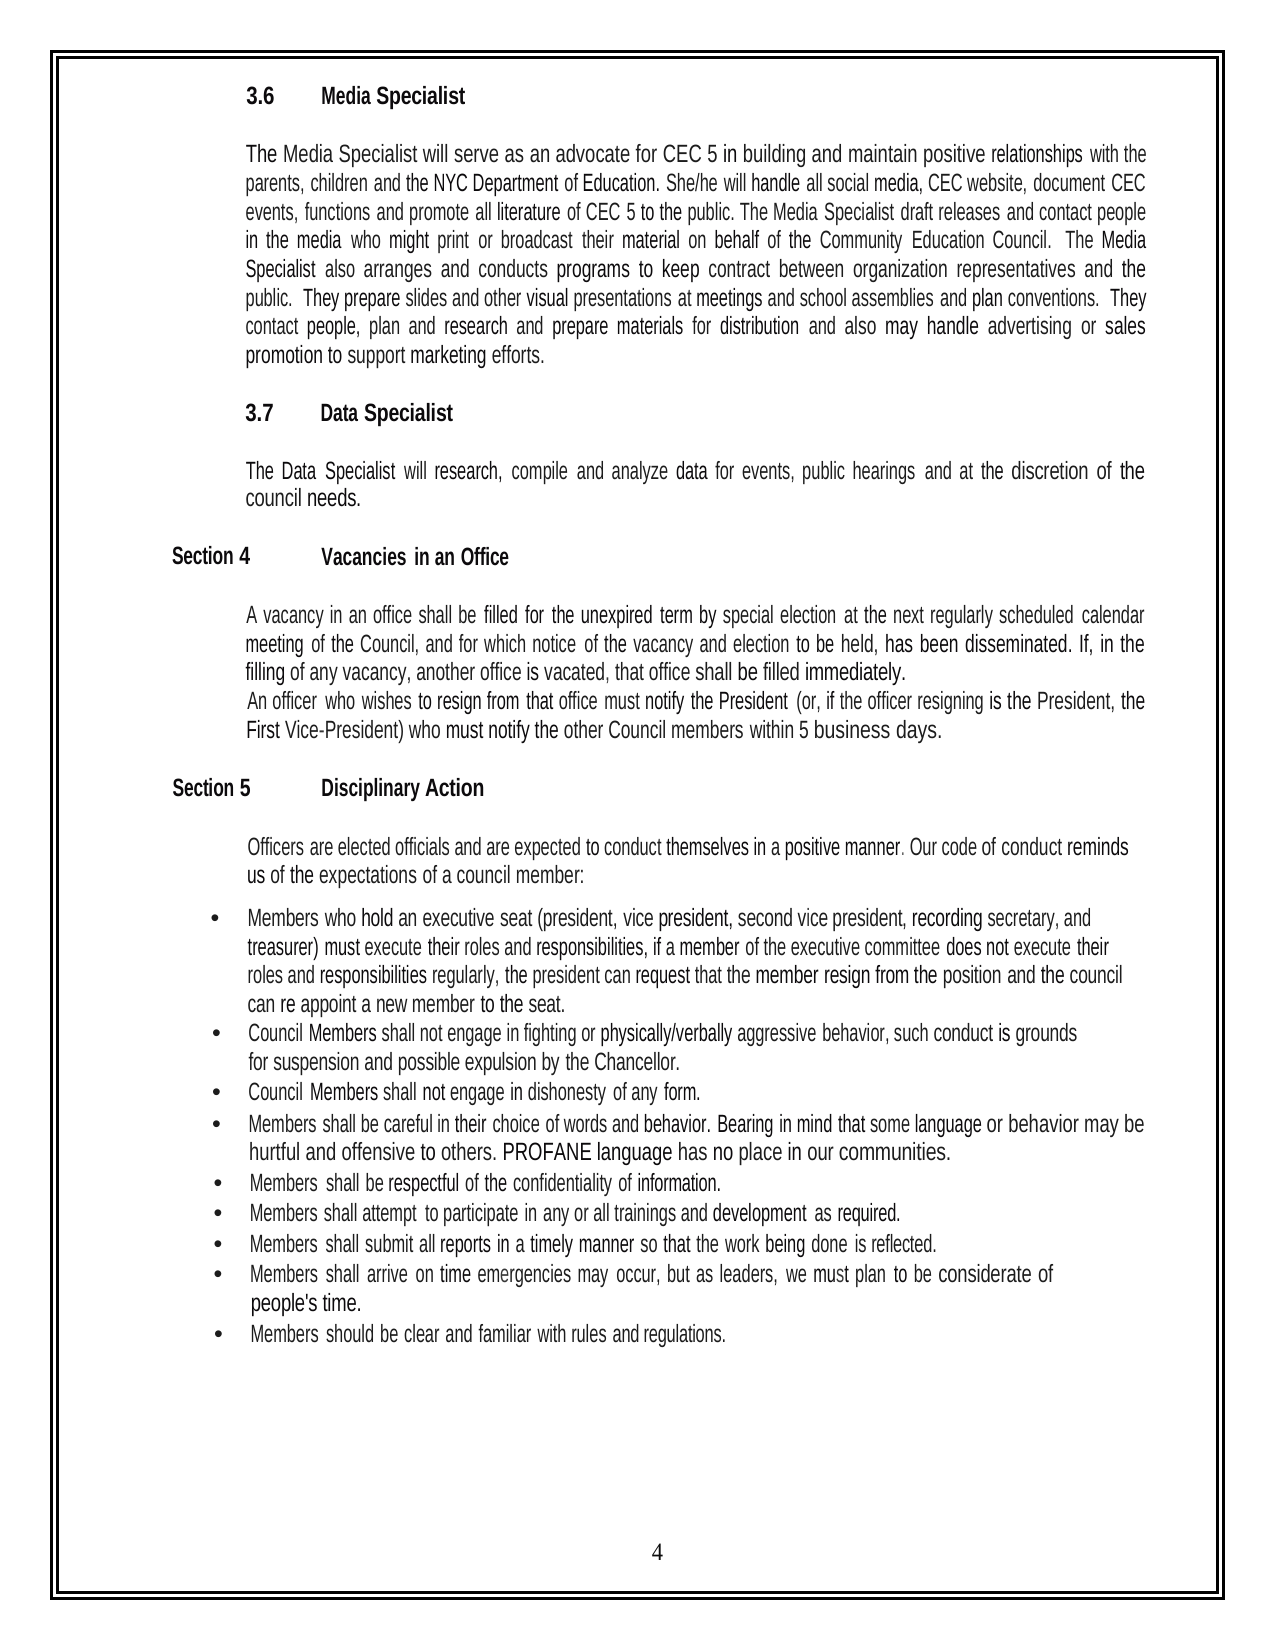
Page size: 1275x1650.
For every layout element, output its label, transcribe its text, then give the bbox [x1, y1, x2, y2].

list Members shall attempt to participate in any or all trainings and development as required. [213, 1198, 1167, 1227]
text Section 5 Disciplinary Action [172, 773, 1167, 801]
list Data Specialist [245, 398, 1167, 426]
text A vacancy in an office shall be filled for the unexpired term by special election at the next regularly scheduled calendar meeting of the Council, and for which notice of the vacancy and election to be held, has been disseminated. If, in the filling of any vacancy, another office is vacated, that office shall be filled immediately. [245, 600, 1146, 686]
text Officers are elected officials and are expected to conduct themselves in a positive manner. Our code of conduct reminds us of the expectations of a council member: [247, 831, 1145, 889]
list Members shall be careful in their choice of words and behavior. Bearing in mind that some language or behavior may be hurtful and offensive to others. PROFANE language has no place in our communities. [212, 1108, 1146, 1166]
list Members shall submit all reports in a timely manner so that the work being done is reflected. [213, 1229, 1167, 1258]
list Media Specialist [246, 81, 1167, 110]
list Council Members shall not engage in dishonesty of any form. [212, 1077, 1167, 1106]
list Members who hold an executive seat (president, vice president, second vice president, recording secretary, and treasurer) must execute their roles and responsibilities, if a member of the executive committee does not execute their roles and responsibilities regularly, the president can request that the member resign from the position and the council can re appoint a new member to the seat. [210, 903, 1146, 1017]
text The Data Specialist will research, compile and analyze data for events, public hearings and at the discretion of the council needs. [245, 457, 1145, 512]
text An officer who wishes to resign from that office must notify the President (or, if the officer resigning is the President, the First Vice-President) who must notify the other Council members within 5 business days. [246, 687, 1146, 743]
list Members shall be respectful of the confidentiality of information. [213, 1168, 1167, 1196]
list Members should be clear and familiar with rules and regulations. [214, 1318, 1167, 1347]
list Council Members shall not engage in fighting or physically/verbally aggressive behavior, such conduct is grounds for suspension and possible expulsion by the Chancellor. [212, 1018, 1087, 1076]
text The Media Specialist will serve as an advocate for CEC 5 in building and maintain positive relationships with the parents, children and the NYC Department of Education. She/he will handle all social media, CEC website, document CEC events, functions and promote all literature of CEC 5 to the public. The Media Specialist draft releases and contact people in the media who might print or broadcast their material on behalf of the Community Education Council. The Media Specialist also arranges and conducts programs to keep contract between organization representatives and the public. They prepare slides and other visual presentations at meetings and school assemblies and plan conventions. They contact people, plan and research and prepare materials for distribution and also may handle advertising or sales promotion to support marketing efforts. [245, 139, 1147, 368]
list Members shall arrive on time emergencies may occur, but as leaders, we must plan to be considerate of people's time. [213, 1259, 1053, 1317]
text Section 4 Vacancies in an Office [172, 541, 1167, 571]
